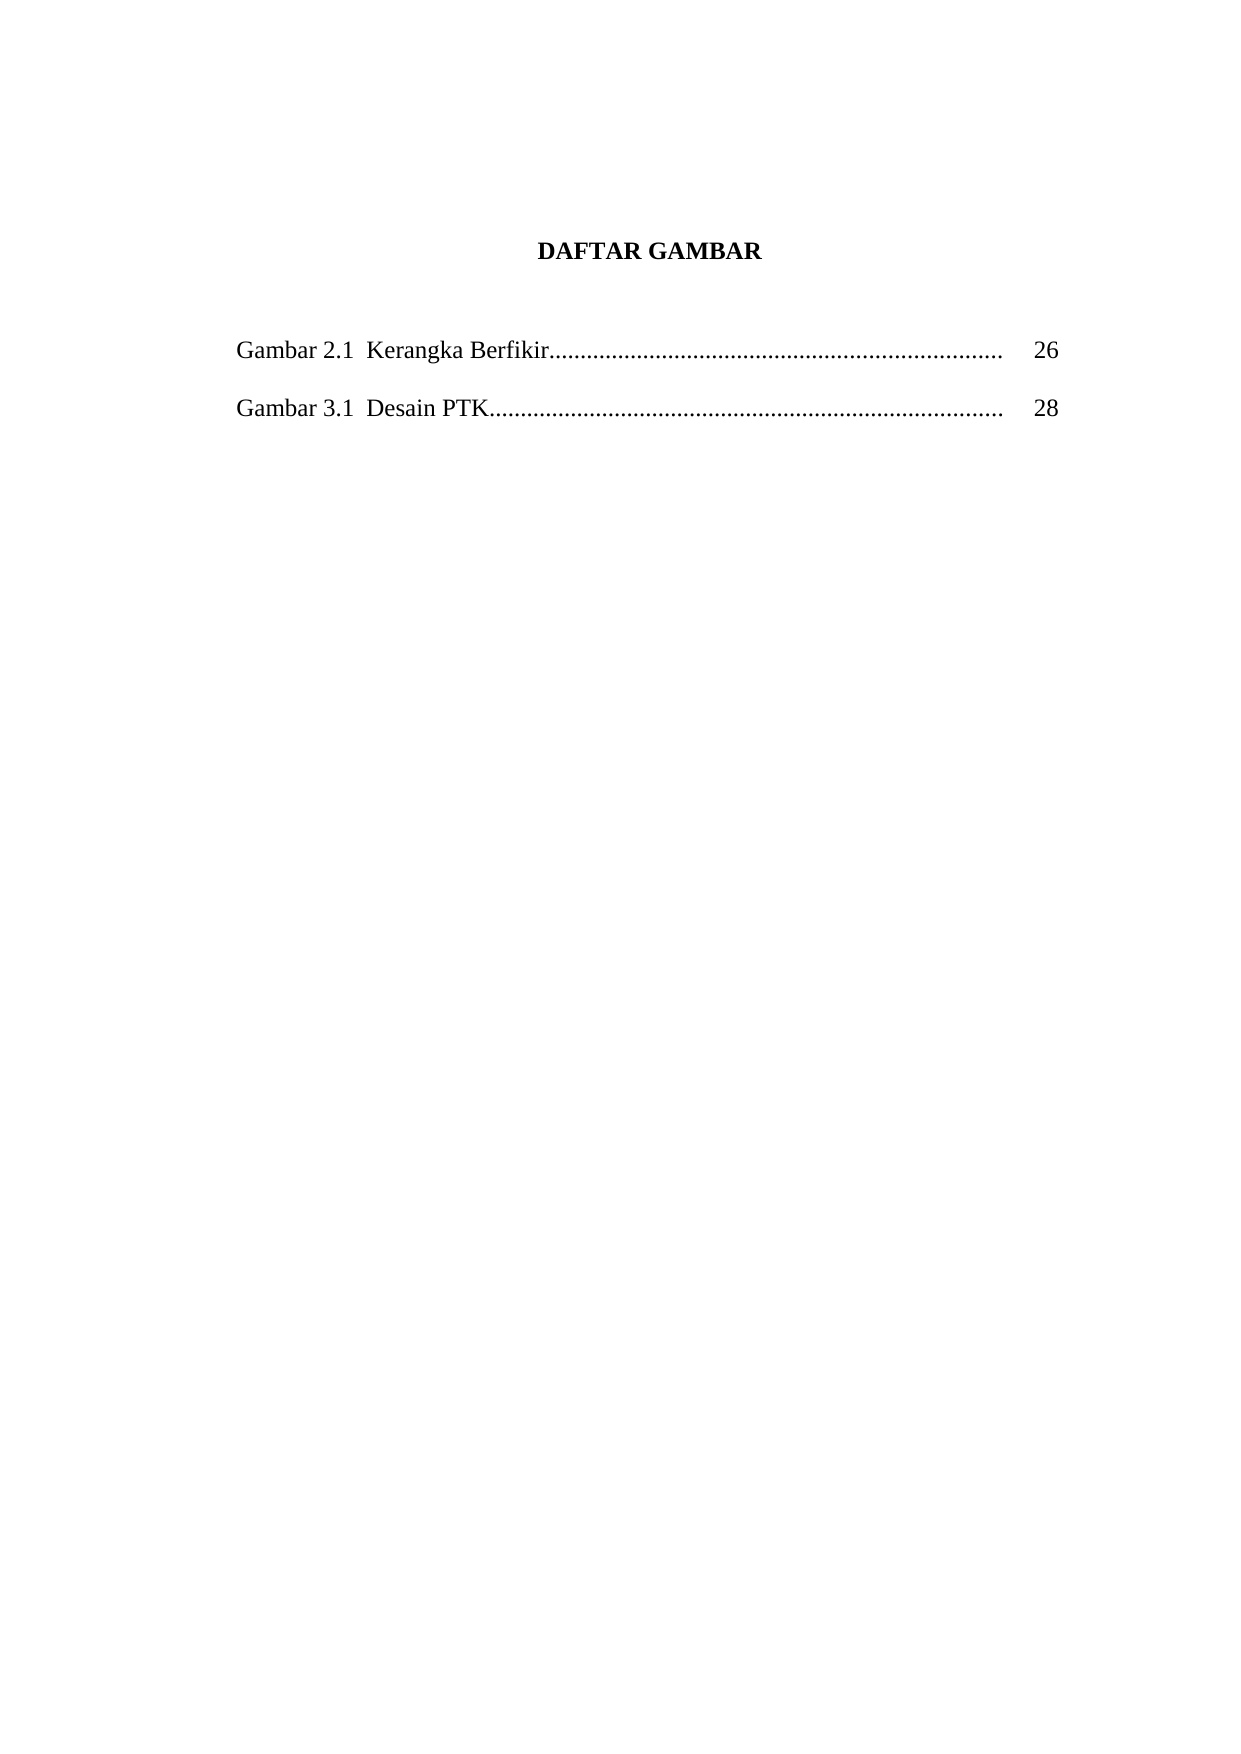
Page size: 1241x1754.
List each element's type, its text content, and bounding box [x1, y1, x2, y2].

text Gambar 2.1 Kerangka Berfikir 26 [236, 335, 1063, 364]
text Gambar 3.1 Desain PTK 28 [236, 393, 1063, 422]
text DAFTAR GAMBAR [236, 236, 1063, 265]
